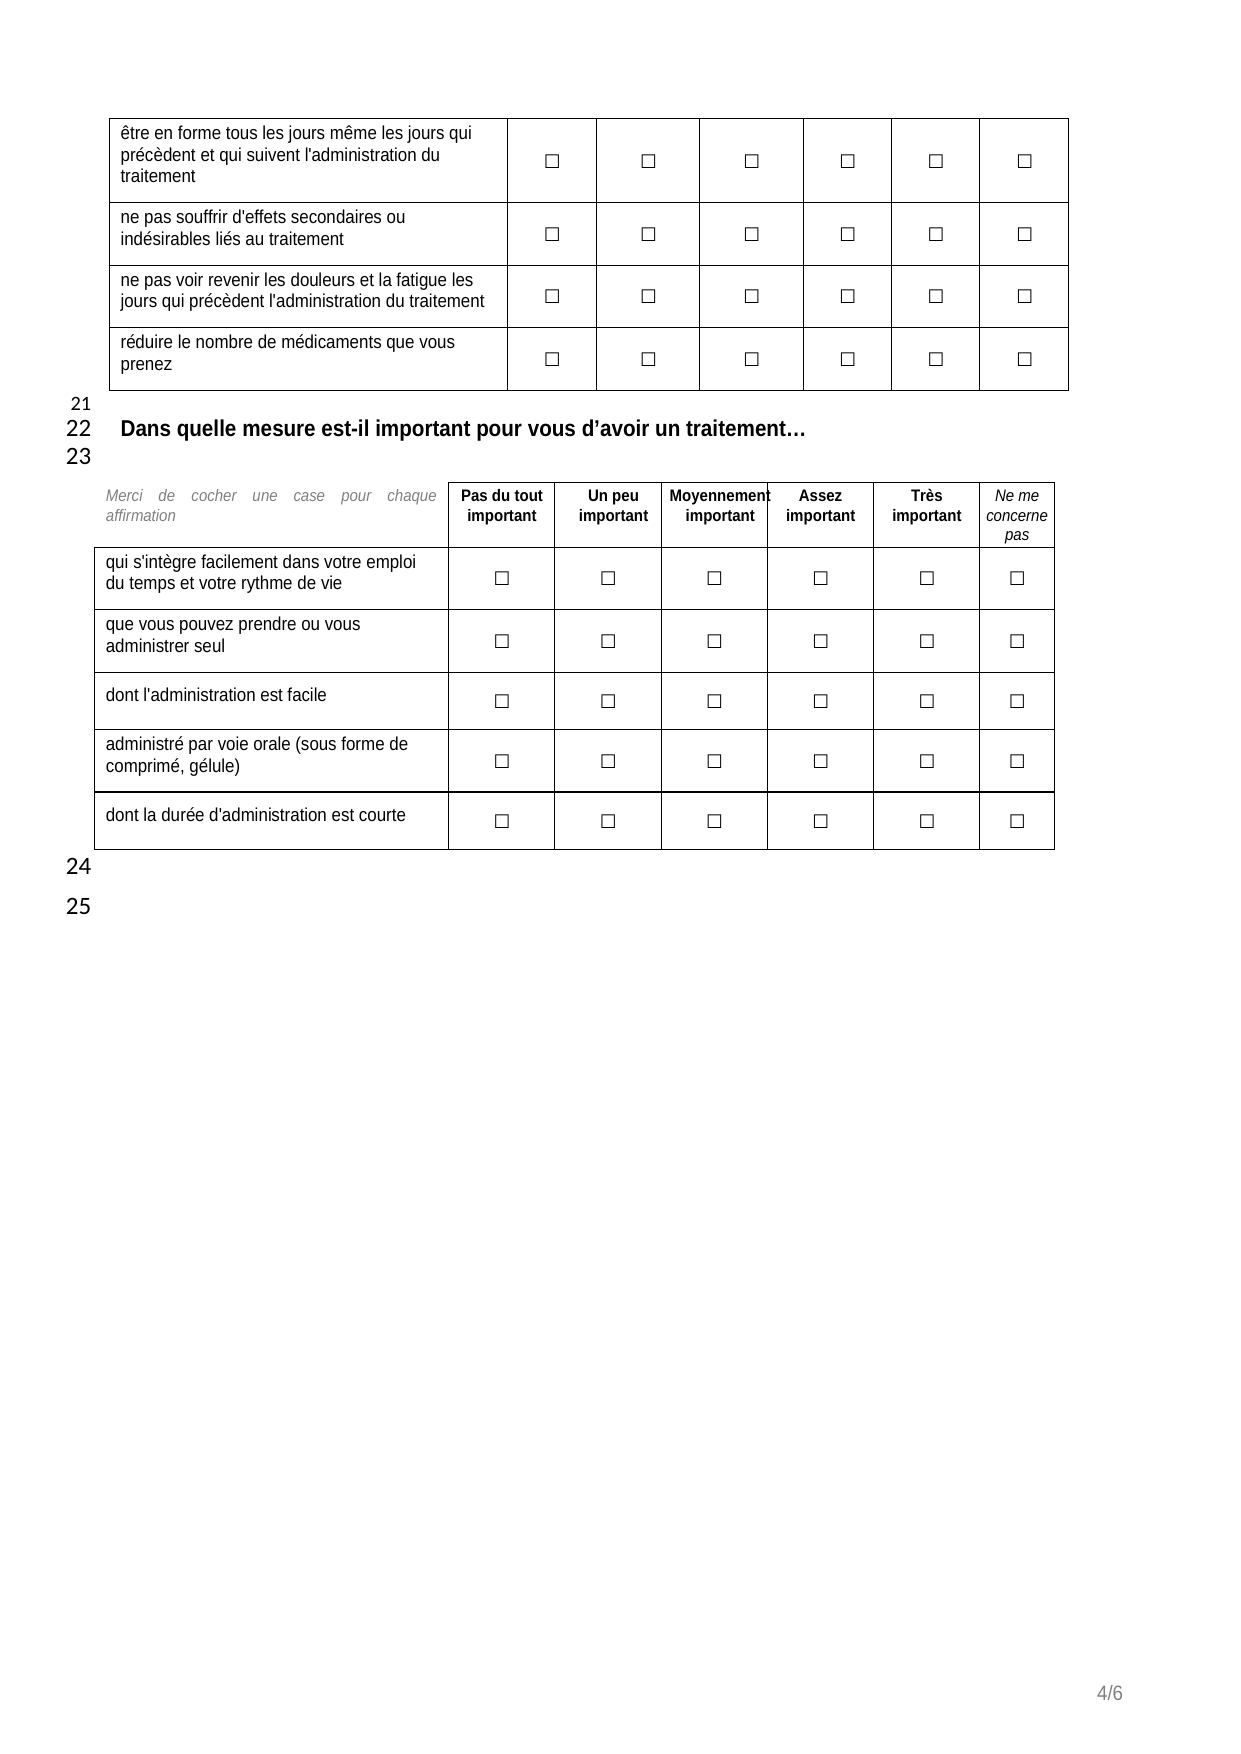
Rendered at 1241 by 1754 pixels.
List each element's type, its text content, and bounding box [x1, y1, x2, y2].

list Dans quelle mesure est-il important pour vous d’avoir un traitement… [120, 415, 1123, 441]
table_cell ☐ [768, 673, 873, 729]
table_cell ☐ [804, 203, 891, 265]
table_cell ☐ [449, 673, 554, 729]
table_header Pas du tout important [449, 483, 554, 547]
table_cell ☐ [597, 119, 699, 202]
table_cell ☐ [662, 793, 767, 849]
table_cell ☐ [662, 730, 767, 791]
table_cell ☐ [555, 793, 661, 849]
table_cell ne pas voir revenir les douleurs et la fatigue les jours qui précèdent l'administration du traitement [110, 266, 507, 327]
table_cell ☐ [768, 730, 873, 791]
table_cell ☐ [597, 266, 699, 327]
table_cell ☐ [980, 793, 1054, 849]
table_cell ☐ [980, 730, 1054, 791]
table_cell ☐ [597, 328, 699, 390]
table_cell ☐ [892, 203, 979, 265]
table_cell ☐ [804, 119, 891, 202]
table_header Très important [874, 483, 979, 547]
table_cell ☐ [980, 673, 1054, 729]
table_cell ☐ [449, 730, 554, 791]
table_cell ☐ [768, 548, 873, 609]
table_cell ☐ [449, 610, 554, 672]
table_cell ☐ [980, 266, 1068, 327]
table_cell ☐ [508, 119, 596, 202]
table_cell ne pas souffrir d'effets secondaires ou indésirables liés au traitement [110, 203, 507, 265]
table_cell être en forme tous les jours même les jours qui précèdent et qui suivent l'administration du traitement [110, 119, 507, 202]
table_header Moyennement important [662, 483, 767, 547]
table_cell ☐ [892, 119, 979, 202]
table_cell ☐ [508, 266, 596, 327]
table_cell ☐ [662, 673, 767, 729]
table_cell ☐ [597, 203, 699, 265]
table_cell dont la durée d'administration est courte [95, 793, 448, 849]
table_cell ☐ [700, 328, 803, 390]
table_cell ☐ [804, 328, 891, 390]
table_cell ☐ [662, 548, 767, 609]
table_cell ☐ [449, 548, 554, 609]
table_cell ☐ [768, 793, 873, 849]
table_cell ☐ [555, 673, 661, 729]
table_cell ☐ [980, 119, 1068, 202]
table_cell ☐ [980, 548, 1054, 609]
table_cell ☐ [700, 119, 803, 202]
table_header Assez important [768, 483, 873, 547]
table_cell ☐ [449, 793, 554, 849]
table_header Un peu important [555, 483, 661, 547]
table_cell ☐ [555, 610, 661, 672]
table_cell ☐ [508, 203, 596, 265]
table_cell ☐ [980, 610, 1054, 672]
table_cell réduire le nombre de médicaments que vous prenez [110, 328, 507, 390]
table_cell ☐ [874, 673, 979, 729]
table_cell que vous pouvez prendre ou vous administrer seul [95, 610, 448, 672]
table_cell qui s'intègre facilement dans votre emploi du temps et votre rythme de vie [95, 548, 448, 609]
table_cell ☐ [980, 203, 1068, 265]
table_cell ☐ [874, 610, 979, 672]
table_cell ☐ [980, 328, 1068, 390]
table_cell ☐ [700, 266, 803, 327]
table_cell ☐ [662, 610, 767, 672]
table_cell ☐ [874, 793, 979, 849]
table_cell ☐ [555, 548, 661, 609]
table_cell ☐ [768, 610, 873, 672]
table_cell ☐ [892, 328, 979, 390]
table_cell ☐ [874, 548, 979, 609]
table_cell administré par voie orale (sous forme de comprimé, gélule) [95, 730, 448, 791]
table_cell ☐ [700, 203, 803, 265]
table_header Merci de cocher une case pour chaque affirmation [94, 482, 448, 547]
table_cell ☐ [508, 328, 596, 390]
table_cell ☐ [804, 266, 891, 327]
table_cell ☐ [555, 730, 661, 791]
table_header Ne me concerne pas [980, 483, 1054, 547]
table_cell ☐ [874, 730, 979, 791]
table_cell ☐ [892, 266, 979, 327]
table_cell dont l'administration est facile [95, 673, 448, 729]
